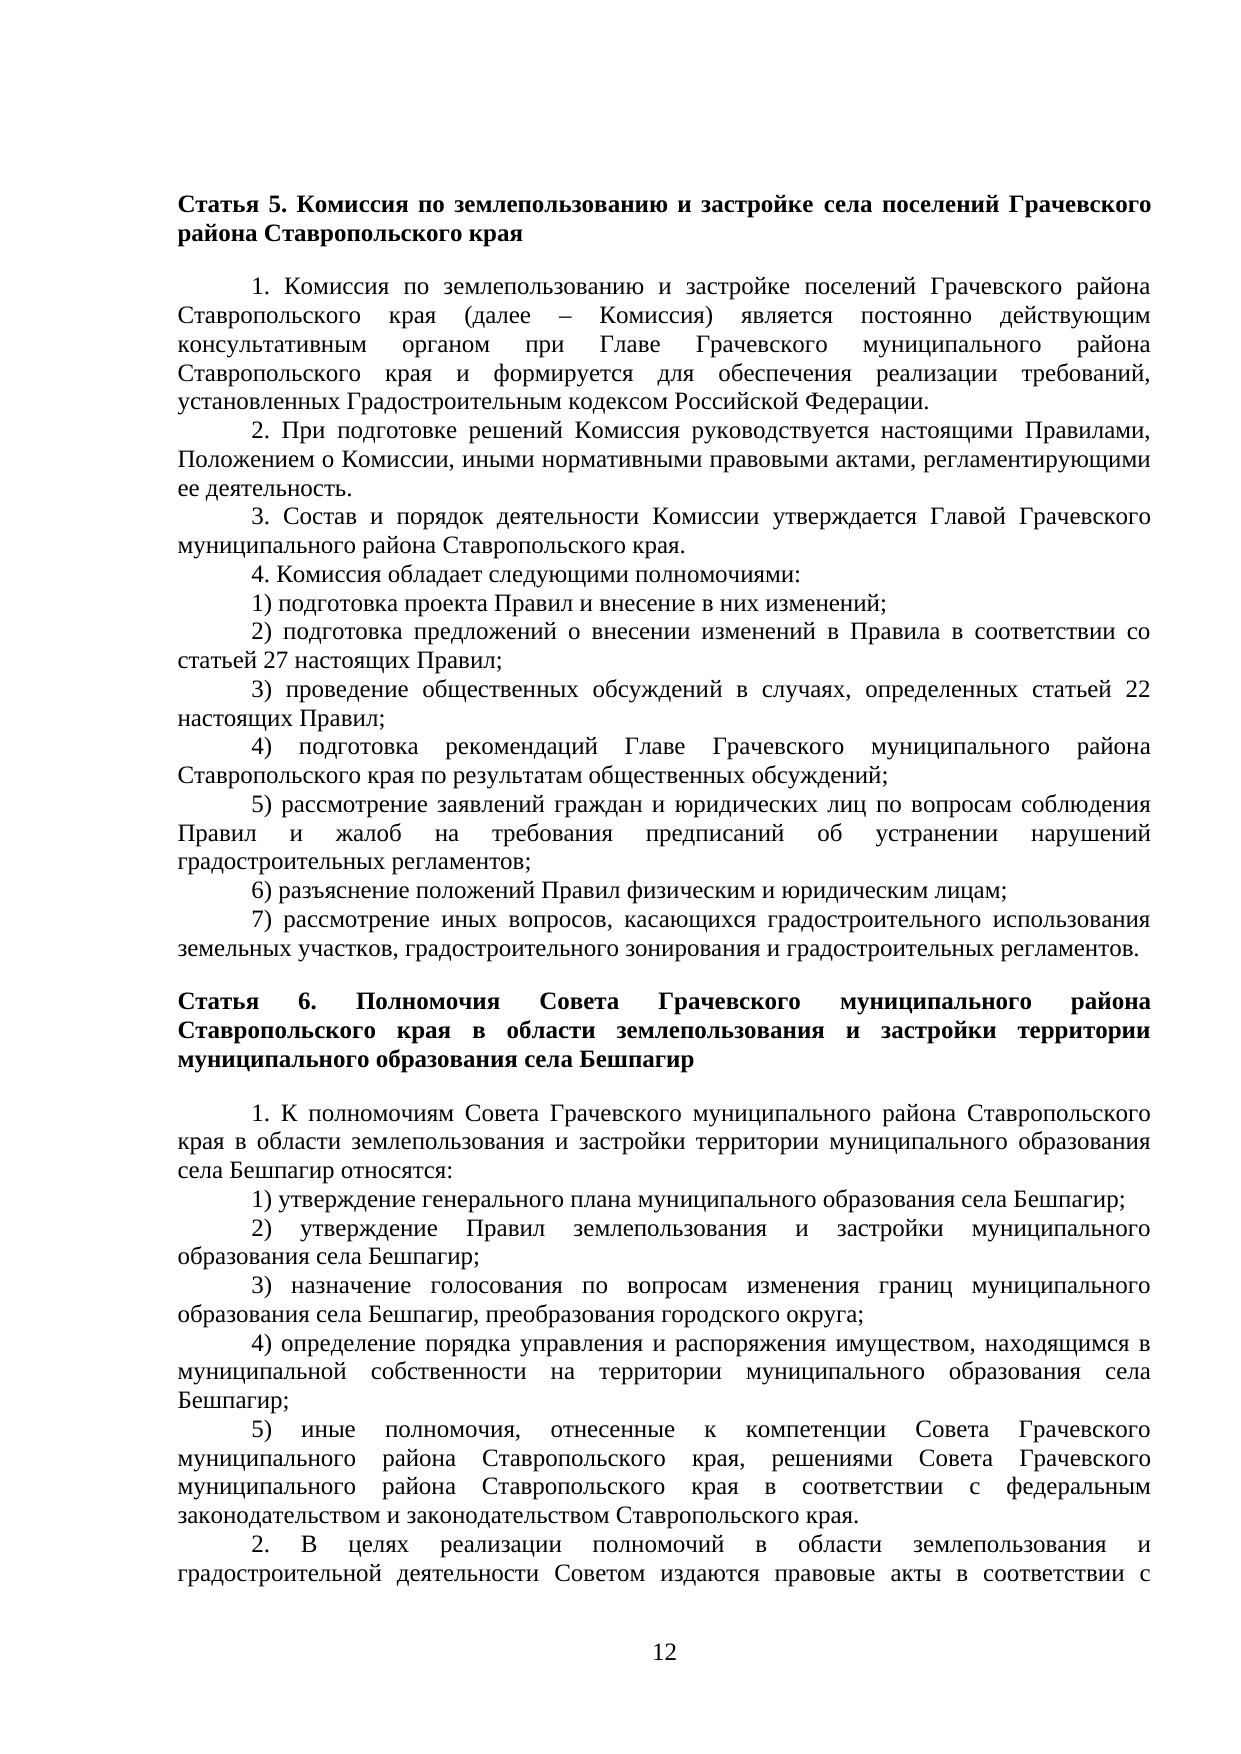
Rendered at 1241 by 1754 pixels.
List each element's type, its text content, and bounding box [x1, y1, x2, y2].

text 4) определение порядка управления и распоряжения имуществом, находящимся в муниципальной собственности на территории муниципального образования села Бешпагир; [177, 1328, 1152, 1414]
text 7) рассмотрение иных вопросов, касающихся градостроительного использования земельных участков, градостроительного зонирования и градостроительных регламентов. [177, 904, 1152, 961]
text Статья 6. Полномочия Совета Грачевского муниципального района Ставропольского края в области землепользования и застройки территории муниципального образования села Бешпагир [177, 986, 1152, 1073]
text 5) рассмотрение заявлений граждан и юридических лиц по вопросам соблюдения Правил и жалоб на требования предписаний об устранении нарушений градостроительных регламентов; [177, 789, 1152, 875]
text 1) утверждение генерального плана муниципального образования села Бешпагир; [177, 1184, 1152, 1213]
text 4. Комиссия обладает следующими полномочиями: [177, 559, 1152, 588]
text 3) проведение общественных обсуждений в случаях, определенных статьей 22 настоящих Правил; [177, 674, 1152, 731]
text 6) разъяснение положений Правил физическим и юридическим лицам; [177, 875, 1152, 904]
text 3) назначение голосования по вопросам изменения границ муниципального образования села Бешпагир, преобразования городского округа; [177, 1270, 1152, 1328]
text 1) подготовка проекта Правил и внесение в них изменений; [177, 588, 1152, 616]
text 1. К полномочиям Совета Грачевского муниципального района Ставропольского края в области землепользования и застройки территории муниципального образования села Бешпагир относятся: [177, 1098, 1152, 1184]
text 2. При подготовке решений Комиссия руководствуется настоящими Правилами, Положением о Комиссии, иными нормативными правовыми актами, регламентирующими ее деятельность. [177, 415, 1152, 501]
text 1. Комиссия по землепользованию и застройке поселений Грачевского района Ставропольского края (далее – Комиссия) является постоянно действующим консультативным органом при Главе Грачевского муниципального района Ставропольского края и формируется для обеспечения реализации требований, установленных Градостроительным кодексом Российской Федерации. [177, 271, 1152, 415]
text 4) подготовка рекомендаций Главе Грачевского муниципального района Ставропольского края по результатам общественных обсуждений; [177, 731, 1152, 789]
text 3. Состав и порядок деятельности Комиссии утверждается Главой Грачевского муниципального района Ставропольского края. [177, 501, 1152, 559]
text 5) иные полномочия, отнесенные к компетенции Совета Грачевского муниципального района Ставропольского края, решениями Совета Грачевского муниципального района Ставропольского края в соответствии с федеральным законодательством и законодательством Ставропольского края. [177, 1414, 1152, 1529]
text Статья 5. Комиссия по землепользованию и застройке села поселений Грачевского района Ставропольского края [177, 189, 1152, 246]
text 2) подготовка предложений о внесении изменений в Правила в соответствии со статьей 27 настоящих Правил; [177, 616, 1152, 674]
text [177, 1529, 1152, 1586]
text 2) утверждение Правил землепользования и застройки муниципального образования села Бешпагир; [177, 1213, 1152, 1270]
